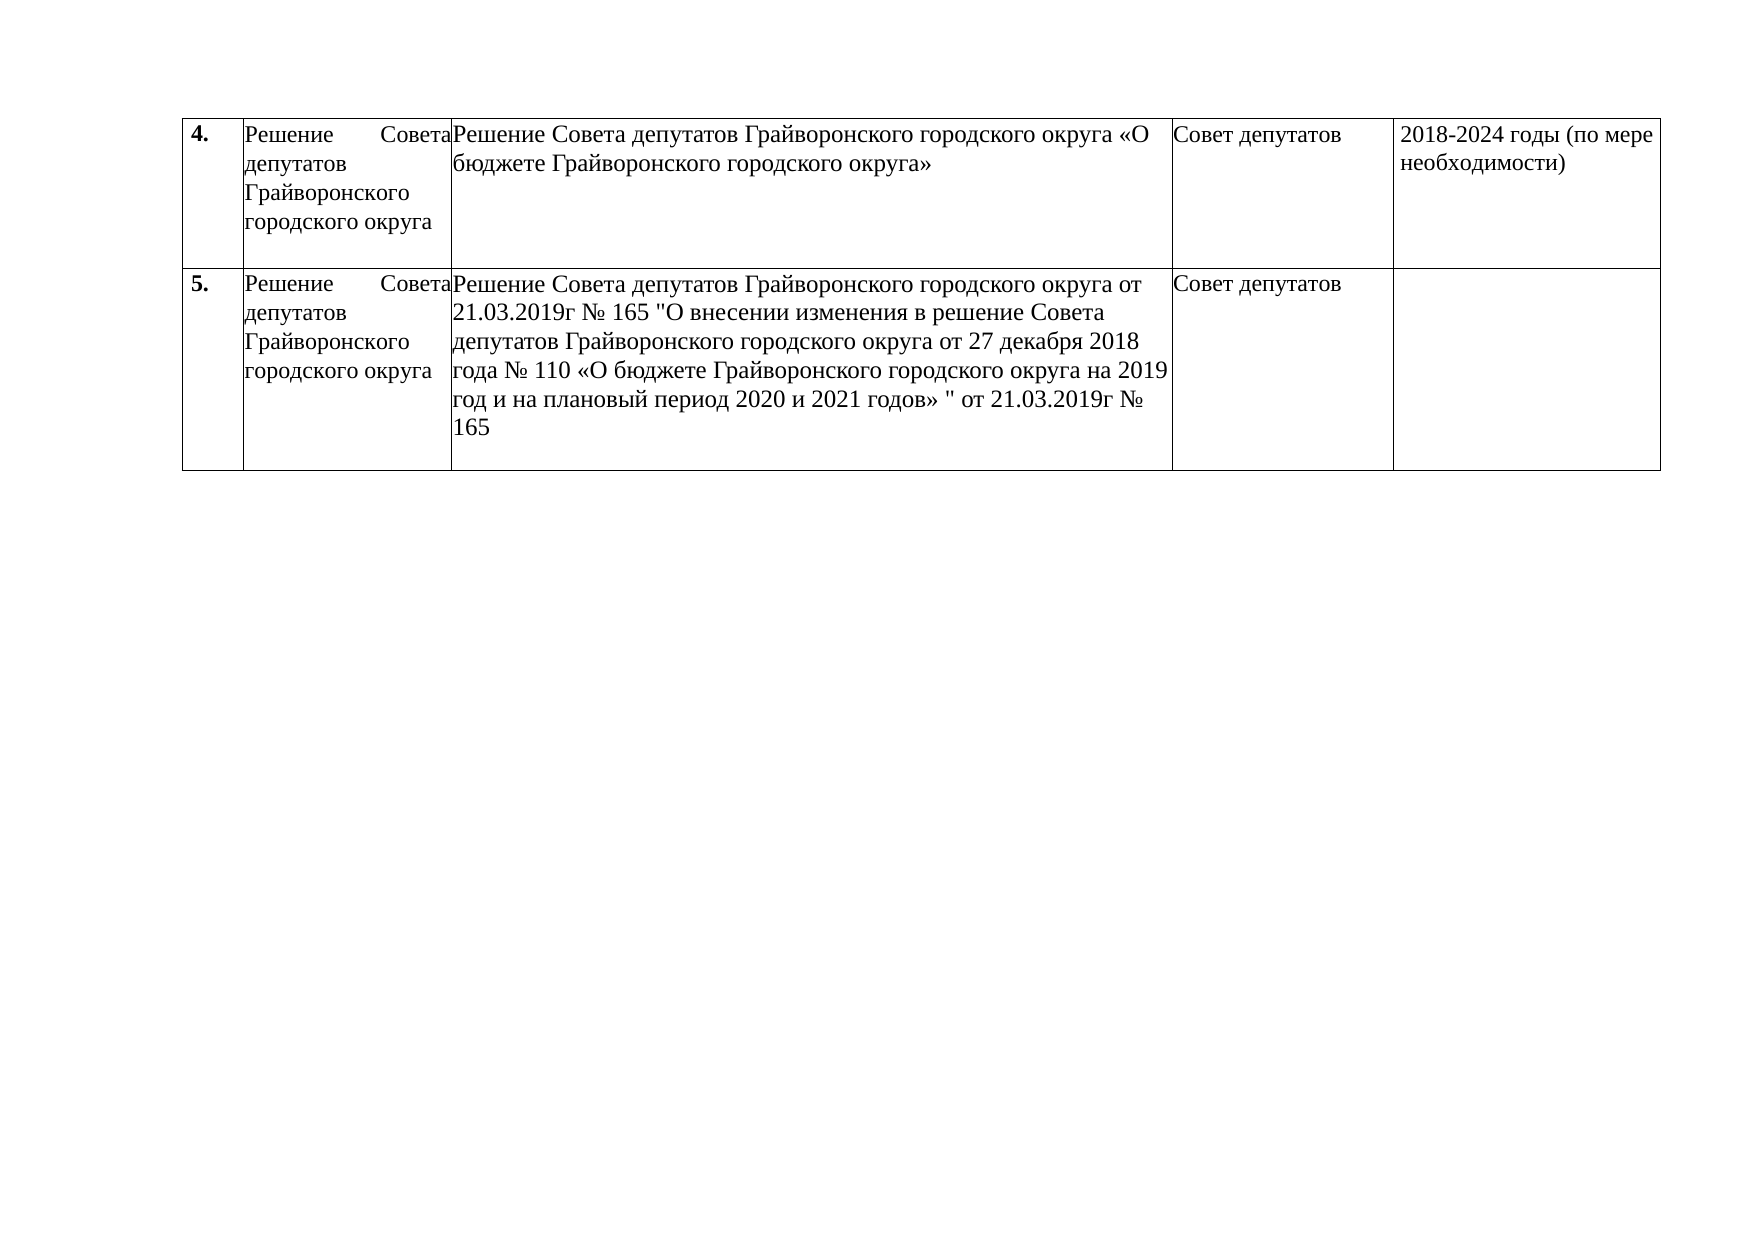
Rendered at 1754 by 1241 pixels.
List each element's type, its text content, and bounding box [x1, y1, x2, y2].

table_cell Решение Совета депутатов Грайворонского городского округа [244, 269, 451, 470]
table_cell 4. [183, 119, 243, 268]
table_cell Совет депутатов [1173, 119, 1393, 268]
table_cell [1394, 269, 1660, 470]
table_cell 5. [183, 269, 243, 470]
table_cell Совет депутатов [1173, 269, 1393, 470]
table_cell 2018-2024 годы (по мере необходимости) [1394, 119, 1660, 268]
table_cell Решение Совета депутатов Грайворонского городского округа от 21.03.2019г № 165 "О внесении изменения в решение Совета депутатов Грайворонского городского округа от 27 декабря 2018 года № 110 «О бюджете Грайворонского городского округа на 2019 год и на плановый период 2020 и 2021 годов» " от 21.03.2019г № 165 [452, 269, 1172, 470]
table_cell Решение Совета депутатов Грайворонского городского округа [244, 119, 451, 268]
table_cell Решение Совета депутатов Грайворонского городского округа «О бюджете Грайворонского городского округа» [452, 119, 1172, 268]
